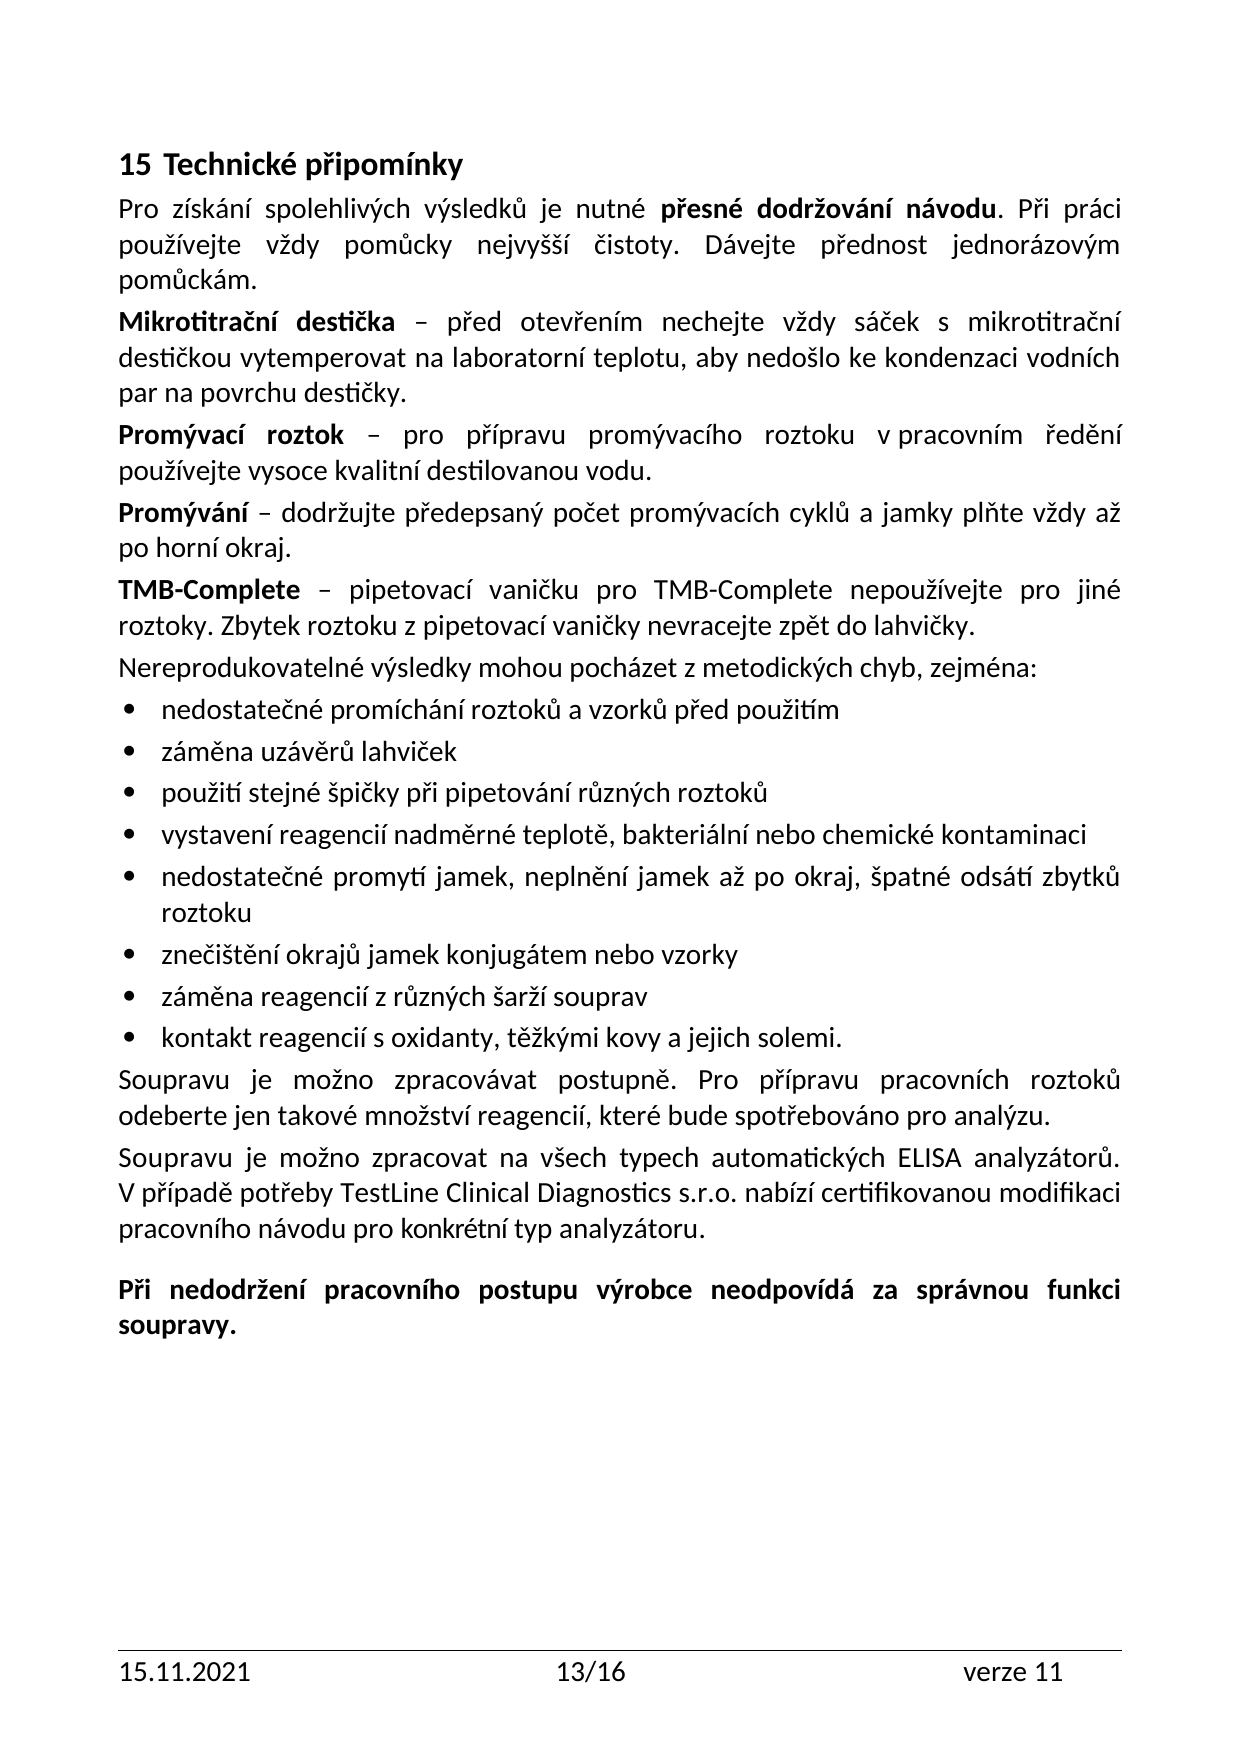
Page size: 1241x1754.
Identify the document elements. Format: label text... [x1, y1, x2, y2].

text TMB-Complete – pipetovací vaničku pro TMB-Complete nepoužívejte pro jiné roztoky. Zbytek roztoku z pipetovací vaničky nevracejte zpět do lahvičky. [118, 571, 1122, 643]
text záměna reagencií z různých šarží souprav [124, 978, 1122, 1013]
text vystavení reagencií nadměrné teplotě, bakteriální nebo chemické kontaminaci [124, 816, 1122, 852]
text Při nedodržení pracovního postupu výrobce neodpovídá za správnou funkci soupravy. [118, 1271, 1122, 1342]
text znečištění okrajů jamek konjugátem nebo vzorky [124, 936, 1122, 971]
subtitle Technické připomínky [118, 143, 1122, 184]
text Nereprodukovatelné výsledky mohou pocházet z metodických chyb, zejména: [118, 649, 1122, 684]
text Promývací roztok – pro přípravu promývacího roztoku v pracovním ředění používejte vysoce kvalitní destilovanou vodu. [118, 416, 1122, 488]
text Pro získání spolehlivých výsledků je nutné přesné dodržování návodu. Při práci používejte vždy pomůcky nejvyšší čistoty. Dávejte přednost jednorázovým pomůckám. [118, 190, 1122, 297]
text Mikrotitrační destička – před otevřením nechejte vždy sáček s mikrotitrační destičkou vytemperovat na laboratorní teplotu, aby nedošlo ke kondenzaci vodních par na povrchu destičky. [118, 303, 1122, 410]
text nedostatečné promytí jamek, neplnění jamek až po okraj, špatné odsátí zbytků roztoku [124, 858, 1122, 929]
text Soupravu je možno zpracovat na všech typech automatických ELISA analyzátorů. V případě potřeby TestLine Clinical Diagnostics s.r.o. nabízí certifikovanou modifikaci pracovního návodu pro konkrétní typ analyzátoru. [118, 1139, 1122, 1246]
text nedostatečné promíchání roztoků a vzorků před použitím [124, 691, 1122, 726]
text použití stejné špičky při pipetování různých roztoků [124, 774, 1122, 810]
text kontakt reagencií s oxidanty, těžkými kovy a jejich solemi. [124, 1019, 1122, 1055]
text Soupravu je možno zpracovávat postupně. Pro přípravu pracovních roztoků odeberte jen takové množství reagencií, které bude spotřebováno pro analýzu. [118, 1061, 1122, 1133]
text Promývání – dodržujte předepsaný počet promývacích cyklů a jamky plňte vždy až po horní okraj. [118, 494, 1122, 565]
text záměna uzávěrů lahviček [124, 733, 1122, 768]
